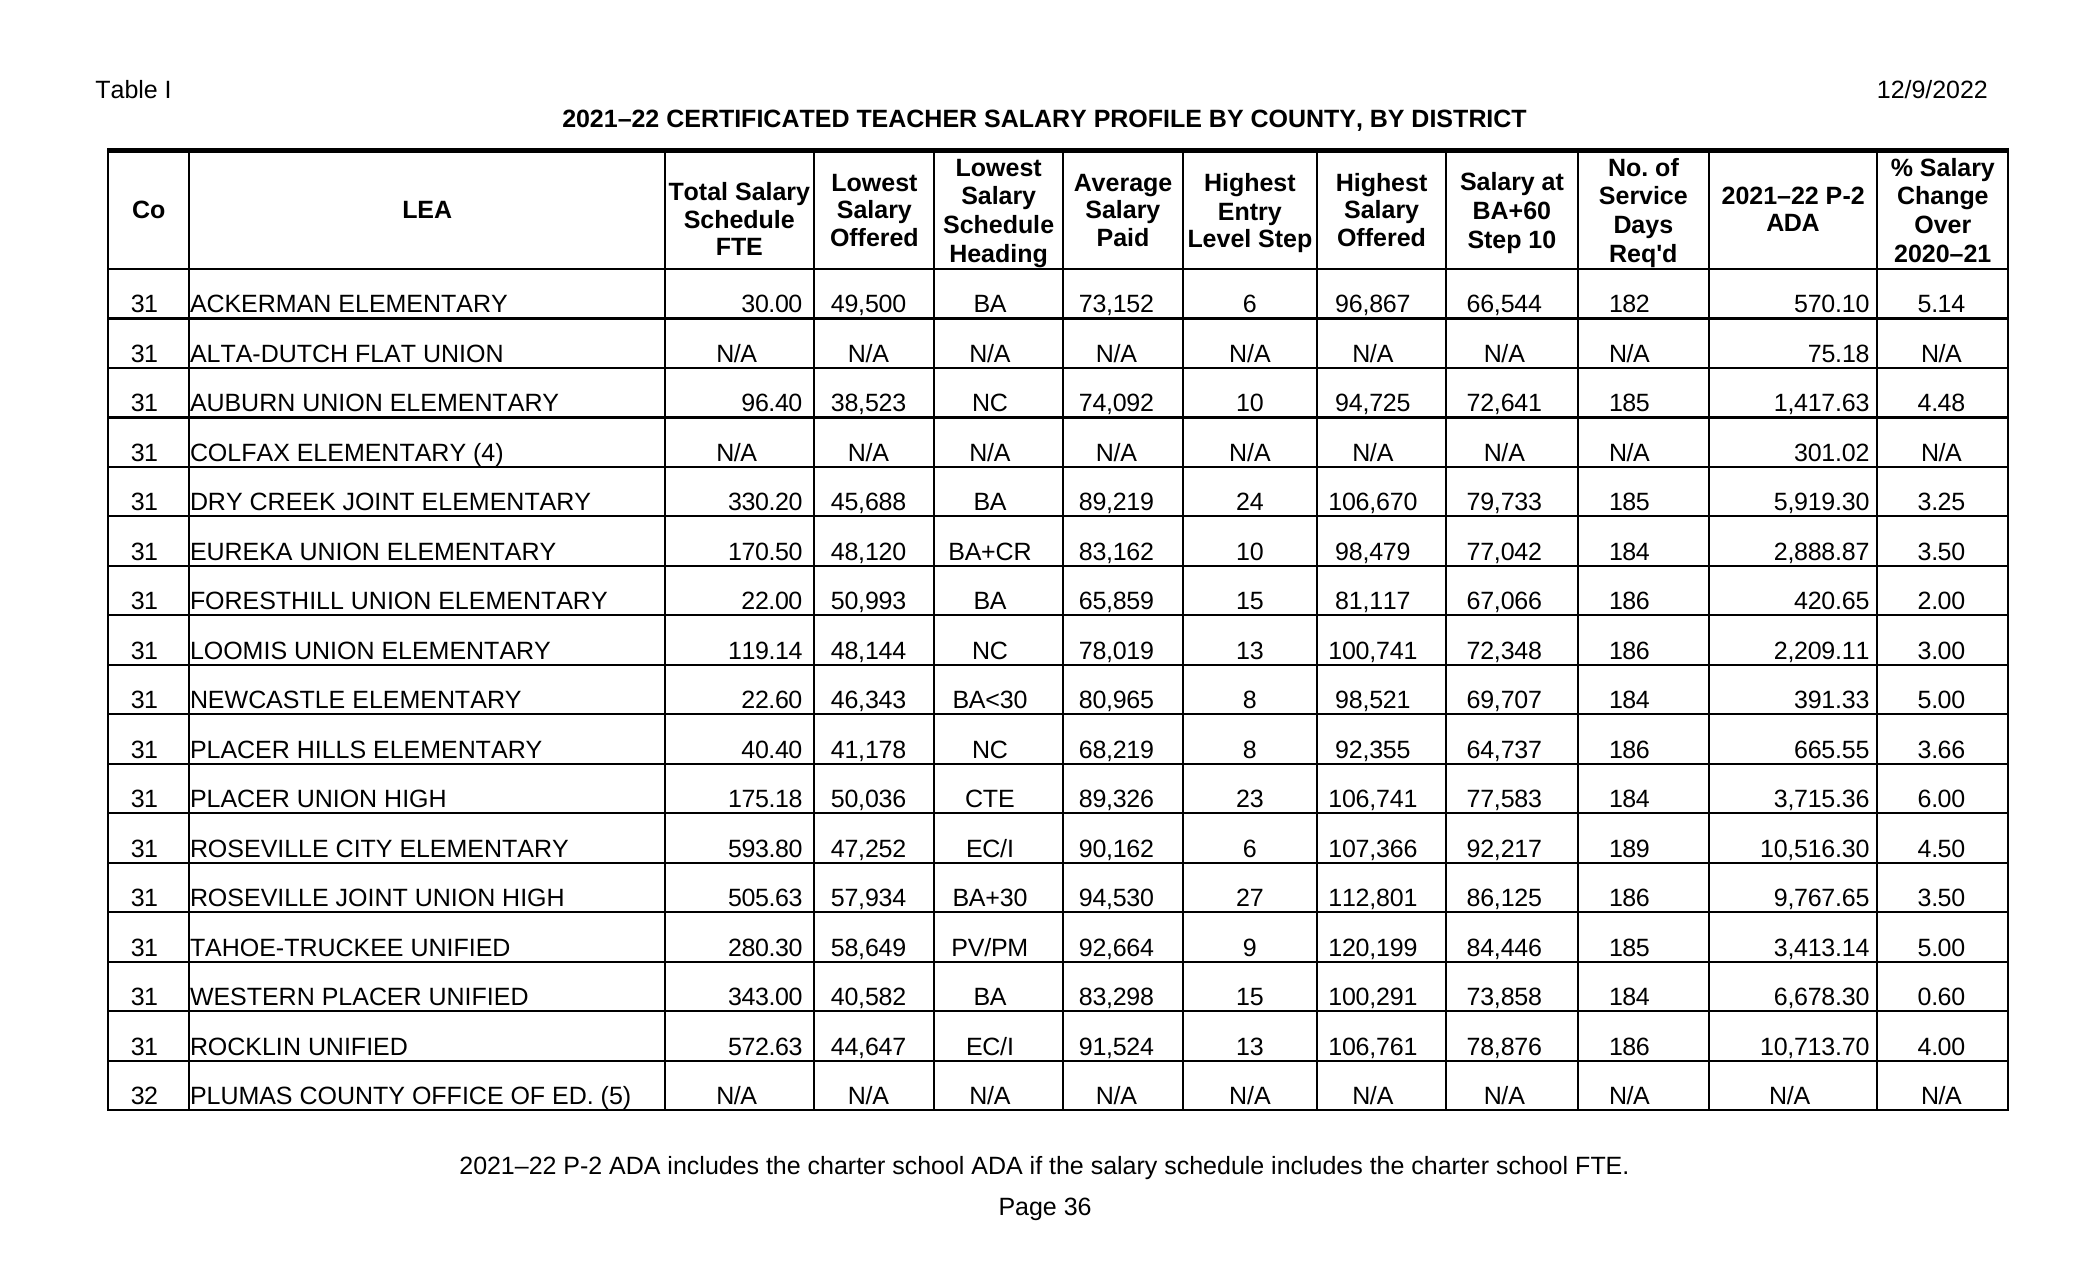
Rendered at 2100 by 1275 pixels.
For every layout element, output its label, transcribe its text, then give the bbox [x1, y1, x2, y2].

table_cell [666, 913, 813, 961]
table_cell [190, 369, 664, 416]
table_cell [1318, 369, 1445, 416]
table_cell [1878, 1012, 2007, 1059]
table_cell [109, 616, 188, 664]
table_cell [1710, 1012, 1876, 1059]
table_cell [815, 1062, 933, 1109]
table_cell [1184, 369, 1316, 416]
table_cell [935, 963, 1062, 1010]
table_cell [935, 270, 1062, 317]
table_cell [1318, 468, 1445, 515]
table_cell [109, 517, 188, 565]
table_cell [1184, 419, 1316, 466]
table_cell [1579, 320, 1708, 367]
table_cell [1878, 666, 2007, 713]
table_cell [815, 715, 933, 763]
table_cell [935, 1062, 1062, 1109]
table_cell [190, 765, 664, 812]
table_header Salary at BA+60 Step 10 [1447, 153, 1577, 268]
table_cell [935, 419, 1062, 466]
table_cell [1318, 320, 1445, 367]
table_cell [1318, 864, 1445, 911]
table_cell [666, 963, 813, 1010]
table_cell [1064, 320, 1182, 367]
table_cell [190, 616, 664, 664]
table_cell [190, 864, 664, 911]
table_header Highest Entry Level Step [1184, 153, 1316, 268]
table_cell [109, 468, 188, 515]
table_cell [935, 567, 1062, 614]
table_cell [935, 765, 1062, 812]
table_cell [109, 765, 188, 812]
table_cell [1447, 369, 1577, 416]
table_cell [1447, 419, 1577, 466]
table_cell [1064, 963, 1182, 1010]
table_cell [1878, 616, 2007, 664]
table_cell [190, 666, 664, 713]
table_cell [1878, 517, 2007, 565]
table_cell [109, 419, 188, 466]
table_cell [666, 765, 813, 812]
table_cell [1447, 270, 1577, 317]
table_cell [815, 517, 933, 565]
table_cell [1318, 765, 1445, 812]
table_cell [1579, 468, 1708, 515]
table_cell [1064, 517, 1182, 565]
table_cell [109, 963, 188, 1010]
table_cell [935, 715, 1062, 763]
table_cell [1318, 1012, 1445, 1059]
table_header No. of Service Days Req'd [1579, 153, 1708, 268]
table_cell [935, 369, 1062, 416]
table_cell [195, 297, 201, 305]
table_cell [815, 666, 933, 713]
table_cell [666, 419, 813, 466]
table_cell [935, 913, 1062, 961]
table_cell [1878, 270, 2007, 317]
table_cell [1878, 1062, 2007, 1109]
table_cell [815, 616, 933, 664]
table_header Lowest Salary Offered [815, 153, 933, 268]
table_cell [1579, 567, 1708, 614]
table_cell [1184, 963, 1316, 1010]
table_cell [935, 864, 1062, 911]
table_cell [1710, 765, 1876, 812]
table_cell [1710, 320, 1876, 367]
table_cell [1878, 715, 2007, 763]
table_header LEA [190, 153, 664, 268]
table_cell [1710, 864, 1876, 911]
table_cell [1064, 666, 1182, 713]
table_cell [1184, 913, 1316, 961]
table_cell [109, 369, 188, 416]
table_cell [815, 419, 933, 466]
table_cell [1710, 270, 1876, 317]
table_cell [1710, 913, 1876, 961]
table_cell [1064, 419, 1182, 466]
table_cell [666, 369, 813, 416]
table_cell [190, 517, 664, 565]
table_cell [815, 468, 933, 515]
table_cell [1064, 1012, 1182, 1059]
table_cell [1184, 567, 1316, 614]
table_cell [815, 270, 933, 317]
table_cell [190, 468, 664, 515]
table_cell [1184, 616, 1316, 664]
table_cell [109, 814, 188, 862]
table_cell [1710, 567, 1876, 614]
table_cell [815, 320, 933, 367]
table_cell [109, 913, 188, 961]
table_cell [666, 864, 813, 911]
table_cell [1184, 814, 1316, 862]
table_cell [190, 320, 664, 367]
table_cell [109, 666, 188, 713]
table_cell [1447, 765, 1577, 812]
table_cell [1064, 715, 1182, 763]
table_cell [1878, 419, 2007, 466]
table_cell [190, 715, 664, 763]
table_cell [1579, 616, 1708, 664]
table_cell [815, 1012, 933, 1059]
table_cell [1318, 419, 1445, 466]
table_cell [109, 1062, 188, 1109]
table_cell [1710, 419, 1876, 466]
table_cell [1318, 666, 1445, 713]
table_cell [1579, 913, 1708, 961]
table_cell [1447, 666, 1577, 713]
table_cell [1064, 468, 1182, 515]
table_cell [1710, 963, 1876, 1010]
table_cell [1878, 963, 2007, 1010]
table_header Co [109, 153, 188, 268]
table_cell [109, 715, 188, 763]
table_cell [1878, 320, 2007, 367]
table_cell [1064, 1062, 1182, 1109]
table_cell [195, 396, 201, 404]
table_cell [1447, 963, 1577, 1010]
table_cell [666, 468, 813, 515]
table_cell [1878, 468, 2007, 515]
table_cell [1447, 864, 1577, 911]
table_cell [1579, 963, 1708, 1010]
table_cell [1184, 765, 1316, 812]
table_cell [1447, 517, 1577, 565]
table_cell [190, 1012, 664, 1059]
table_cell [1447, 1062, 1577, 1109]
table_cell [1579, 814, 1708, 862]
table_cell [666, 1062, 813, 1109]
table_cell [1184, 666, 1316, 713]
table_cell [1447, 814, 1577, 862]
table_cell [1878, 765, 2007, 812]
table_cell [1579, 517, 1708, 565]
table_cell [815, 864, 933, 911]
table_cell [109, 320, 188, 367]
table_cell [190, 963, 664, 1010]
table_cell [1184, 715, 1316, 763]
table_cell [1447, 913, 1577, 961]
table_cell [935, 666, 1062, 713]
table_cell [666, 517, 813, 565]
table_header 2021–22 P-2 ADA [1710, 153, 1876, 268]
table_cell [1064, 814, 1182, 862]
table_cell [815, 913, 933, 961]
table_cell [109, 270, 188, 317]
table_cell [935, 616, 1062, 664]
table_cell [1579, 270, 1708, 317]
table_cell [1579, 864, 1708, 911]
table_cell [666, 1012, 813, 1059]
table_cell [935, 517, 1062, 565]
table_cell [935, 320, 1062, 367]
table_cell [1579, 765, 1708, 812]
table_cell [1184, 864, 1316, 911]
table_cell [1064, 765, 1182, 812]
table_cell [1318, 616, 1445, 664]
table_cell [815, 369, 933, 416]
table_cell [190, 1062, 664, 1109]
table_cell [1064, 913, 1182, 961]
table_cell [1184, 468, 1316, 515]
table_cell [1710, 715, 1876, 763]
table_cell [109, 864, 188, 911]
table_header Highest Salary Offered [1318, 153, 1445, 268]
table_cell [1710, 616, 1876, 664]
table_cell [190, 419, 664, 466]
table_header Total Salary Schedule FTE [666, 153, 813, 268]
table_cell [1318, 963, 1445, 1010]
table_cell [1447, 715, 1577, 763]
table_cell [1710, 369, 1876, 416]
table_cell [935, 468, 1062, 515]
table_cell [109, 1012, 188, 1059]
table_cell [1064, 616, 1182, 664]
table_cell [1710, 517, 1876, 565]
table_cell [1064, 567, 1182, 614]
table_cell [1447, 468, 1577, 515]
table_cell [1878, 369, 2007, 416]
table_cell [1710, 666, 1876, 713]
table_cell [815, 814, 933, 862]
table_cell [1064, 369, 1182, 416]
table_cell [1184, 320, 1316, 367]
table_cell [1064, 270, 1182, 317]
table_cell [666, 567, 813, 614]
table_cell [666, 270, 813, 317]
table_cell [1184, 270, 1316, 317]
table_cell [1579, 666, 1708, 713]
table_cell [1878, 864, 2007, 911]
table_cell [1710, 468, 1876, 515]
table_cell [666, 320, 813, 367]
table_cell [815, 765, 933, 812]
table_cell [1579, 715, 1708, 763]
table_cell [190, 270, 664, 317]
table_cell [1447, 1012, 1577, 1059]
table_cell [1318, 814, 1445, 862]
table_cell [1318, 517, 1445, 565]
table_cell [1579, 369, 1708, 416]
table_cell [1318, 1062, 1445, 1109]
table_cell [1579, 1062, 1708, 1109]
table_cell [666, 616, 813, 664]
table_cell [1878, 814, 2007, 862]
table_header Lowest Salary Schedule Heading [935, 153, 1062, 268]
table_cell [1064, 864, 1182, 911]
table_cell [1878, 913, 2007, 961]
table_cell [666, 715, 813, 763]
table_header % Salary Change Over 2020–21 [1878, 153, 2007, 268]
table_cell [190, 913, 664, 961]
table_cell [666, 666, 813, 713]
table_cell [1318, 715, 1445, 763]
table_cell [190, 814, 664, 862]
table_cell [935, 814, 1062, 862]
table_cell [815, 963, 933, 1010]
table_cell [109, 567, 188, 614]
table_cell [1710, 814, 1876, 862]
table_header Average Salary Paid [1064, 153, 1182, 268]
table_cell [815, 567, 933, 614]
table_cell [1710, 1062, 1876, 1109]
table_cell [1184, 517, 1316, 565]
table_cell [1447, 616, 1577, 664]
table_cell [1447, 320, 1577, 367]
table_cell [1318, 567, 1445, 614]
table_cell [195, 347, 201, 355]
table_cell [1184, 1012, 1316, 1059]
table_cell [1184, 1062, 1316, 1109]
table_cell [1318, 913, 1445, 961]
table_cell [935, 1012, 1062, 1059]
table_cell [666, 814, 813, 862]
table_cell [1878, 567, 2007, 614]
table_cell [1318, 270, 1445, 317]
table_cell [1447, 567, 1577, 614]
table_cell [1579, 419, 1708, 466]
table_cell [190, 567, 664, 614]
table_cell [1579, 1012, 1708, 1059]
